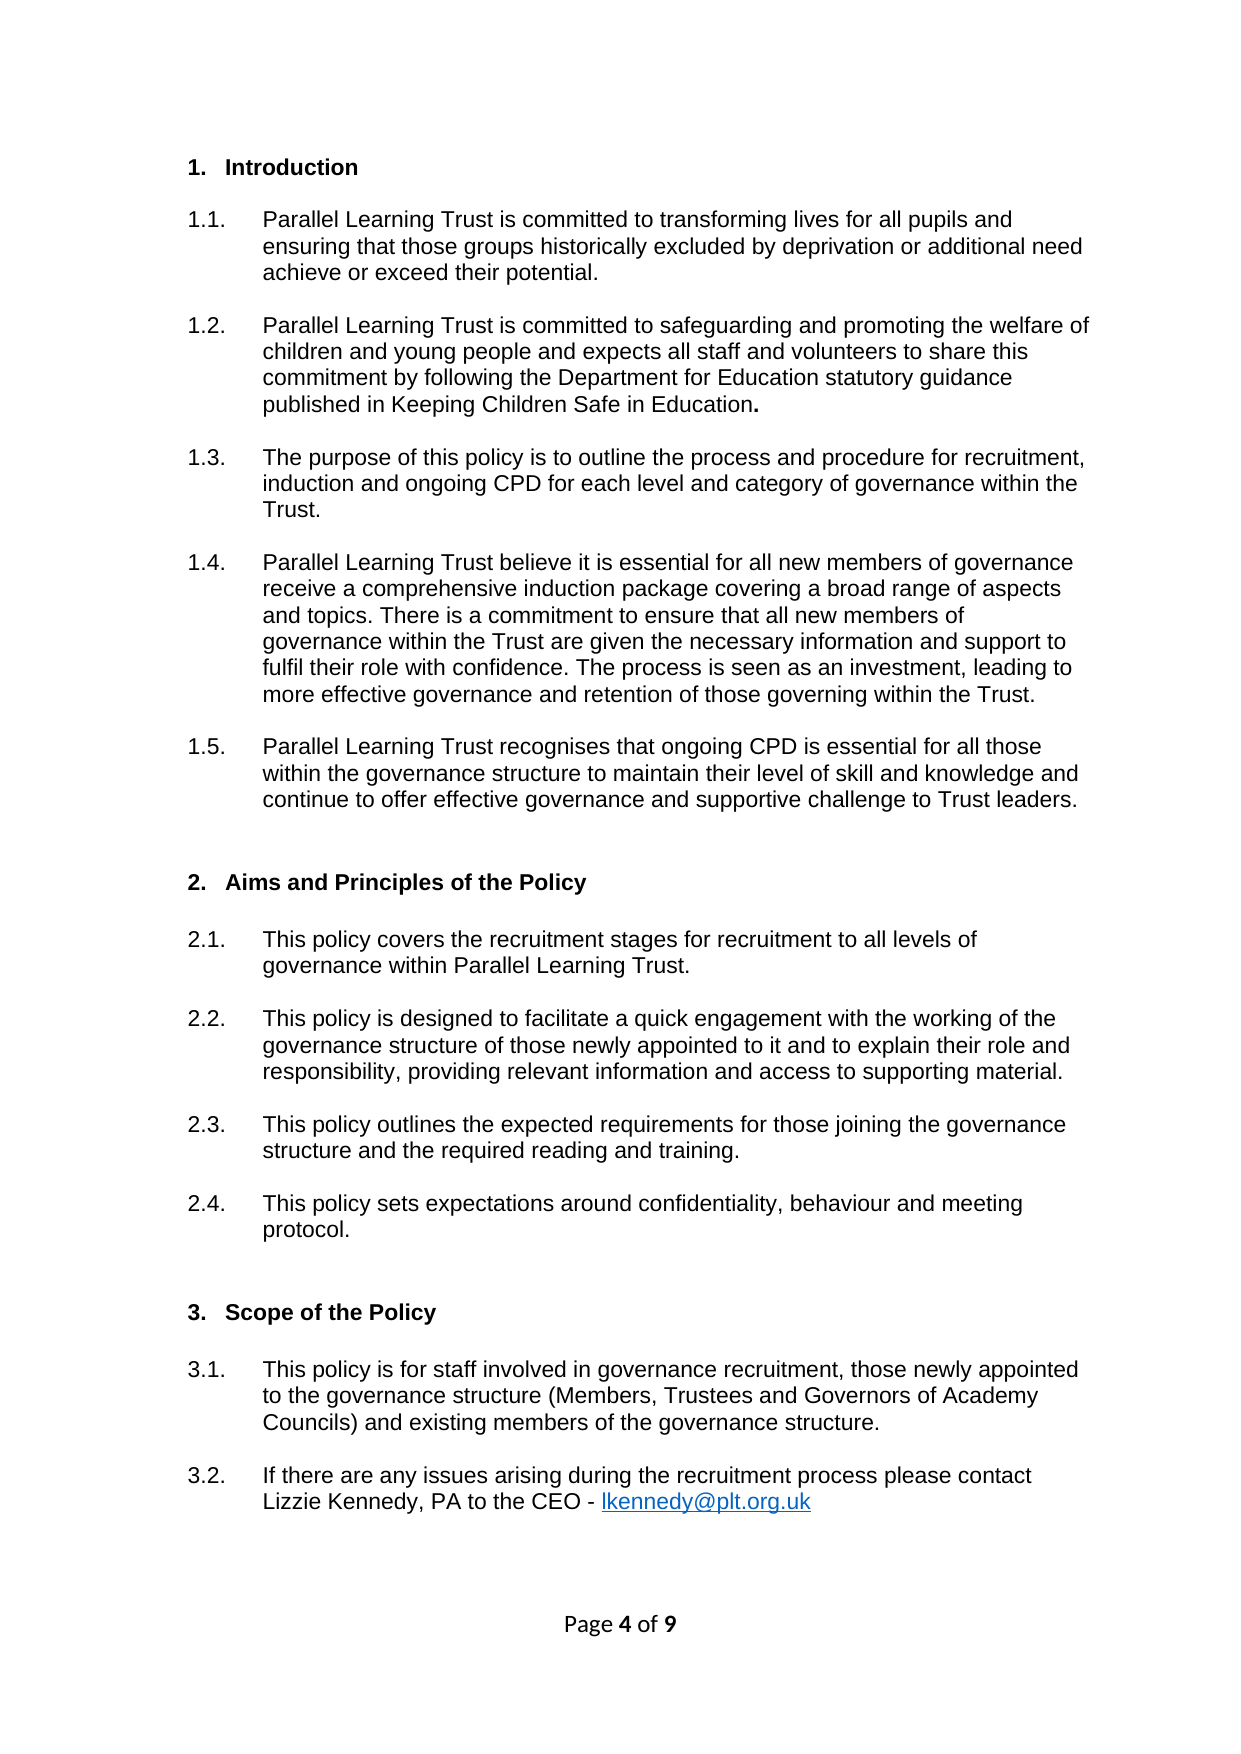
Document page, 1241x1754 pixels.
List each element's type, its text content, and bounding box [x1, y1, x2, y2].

subtitle Introduction [187, 153, 1090, 180]
list Parallel Learning Trust is committed to transforming lives for all pupils and ensuring that those groups historically excluded by deprivation or additional need achieve or exceed their potential. [599, 206, 1090, 285]
list This policy is for staff involved in governance recruitment, those newly appointed to the governance structure (Members, Trustees and Governors of Academy Councils) and existing members of the governance structure. [187, 1356, 1090, 1435]
list Parallel Learning Trust is committed to transforming lives for all pupils and ensuring that those groups historically excluded by deprivation or additional need achieve or exceed their potential. [187, 206, 499, 285]
list This policy sets expectations around confidentiality, behaviour and meeting protocol. [187, 1190, 1090, 1242]
list Parallel Learning Trust believe it is essential for all new members of governance receive a comprehensive induction package covering a broad range of aspects and topics. There is a commitment to ensure that all new members of governance within the Trust are given the necessary information and support to fulfil their role with confidence. The process is seen as an investment, leading to more effective governance and retention of those governing within the Trust. [187, 549, 1090, 707]
list This policy outlines the expected requirements for those joining the governance structure and the required reading and training. [187, 1111, 1090, 1163]
list Parallel Learning Trust is committed to safeguarding and promoting the welfare of children and young people and expects all staff and volunteers to share this commitment by following the Department for Education statutory guidance published in Keeping Children Safe in Education. [187, 312, 1090, 417]
list This policy is designed to facilitate a quick engagement with the working of the governance structure of those newly appointed to it and to explain their role and responsibility, providing relevant information and access to supporting material. [187, 1005, 1090, 1084]
list This policy covers the recruitment stages for recruitment to all levels of governance within Parallel Learning Trust. [187, 926, 1090, 979]
list Parallel Learning Trust recognises that ongoing CPD is essential for all those within the governance structure to maintain their level of skill and knowledge and continue to offer effective governance and supportive challenge to Trust leaders. [187, 733, 1090, 812]
list If there are any issues arising during the recruitment process please contact Lizzie Kennedy, PA to the CEO - lkennedy@plt.org.uk [187, 1462, 1090, 1514]
subtitle Scope of the Policy [187, 1299, 1090, 1326]
list The purpose of this policy is to outline the process and procedure for recruitment, induction and ongoing CPD for each level and category of governance within the Trust. [187, 443, 1090, 522]
subtitle Aims and Principles of the Policy [187, 869, 1090, 896]
